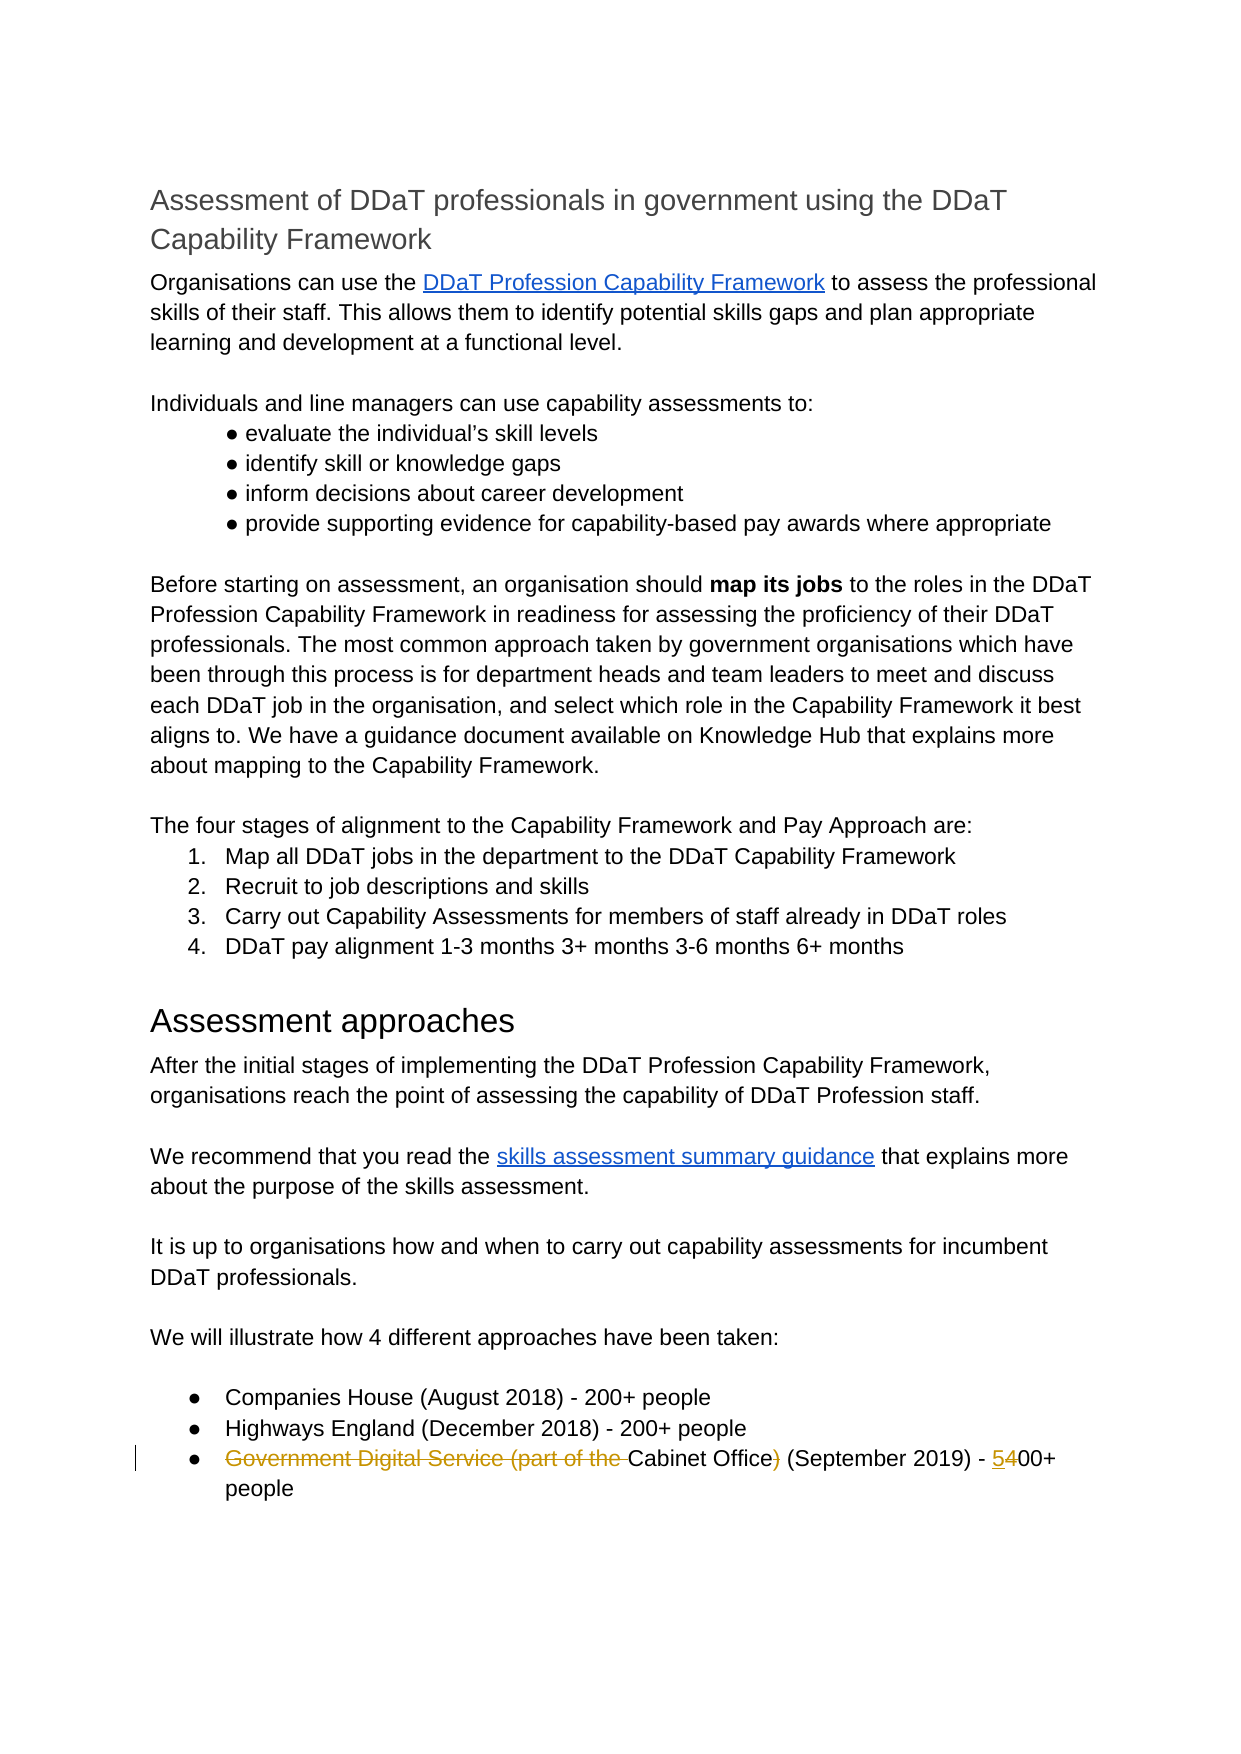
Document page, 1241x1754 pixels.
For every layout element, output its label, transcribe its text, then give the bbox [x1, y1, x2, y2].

text We will illustrate how 4 different approaches have been taken: [150, 1324, 1109, 1350]
text ● identify skill or knowledge gaps [225, 450, 1109, 476]
text Before starting on assessment, an organisation should map its jobs to the roles in the DDaT Profession Capability Framework in readiness for assessing the proficiency of their DDaT professionals. The most common approach taken by government organisations which have been through this process is for department heads and team leaders to meet and discuss each DDaT job in the organisation, and select which role in the Capability Framework it best aligns to. We have a guidance document available on Knowledge Hub that explains more about mapping to the Capability Framework. [150, 571, 1109, 778]
text Individuals and line managers can use capability assessments to: [150, 389, 1109, 416]
list Cabinet Office (September 2019) - 00+ people [187, 1445, 1109, 1501]
text ● evaluate the individual’s skill levels [225, 420, 1109, 446]
text Organisations can use the DDaT Profession Capability Framework to assess the professional skills of their staff. This allows them to identify potential skills gaps and plan appropriate learning and development at a functional level. [150, 269, 1109, 356]
text We recommend that you read the skills assessment summary guidance that explains more about the purpose of the skills assessment. [150, 1143, 1109, 1199]
list Recruit to job descriptions and skills [187, 873, 1109, 899]
text The four stages of alignment to the Capability Framework and Pay Approach are: [150, 812, 1109, 839]
list Map all DDaT jobs in the department to the DDaT Capability Framework [187, 843, 1109, 869]
text ● provide supporting evidence for capability-based pay awards where appropriate [225, 510, 1109, 537]
text After the initial stages of implementing the DDaT Profession Capability Framework, organisations reach the point of assessing the capability of DDaT Profession staff. [150, 1052, 1109, 1108]
list Carry out Capability Assessments for members of staff already in DDaT roles [187, 903, 1109, 929]
subtitle Assessment of DDaT professionals in government using the DDaT Capability Framework [150, 183, 1109, 255]
list Highways England (December 2018) - 200+ people [187, 1414, 1109, 1441]
text ● inform decisions about career development [225, 480, 1109, 507]
text It is up to organisations how and when to carry out capability assessments for incumbent DDaT professionals. [150, 1233, 1109, 1290]
list Companies House (August 2018) - 200+ people [187, 1384, 1109, 1411]
list DDaT pay alignment 1-3 months 3+ months 3-6 months 6+ months [187, 933, 1109, 960]
subtitle Assessment approaches [150, 1001, 1109, 1039]
